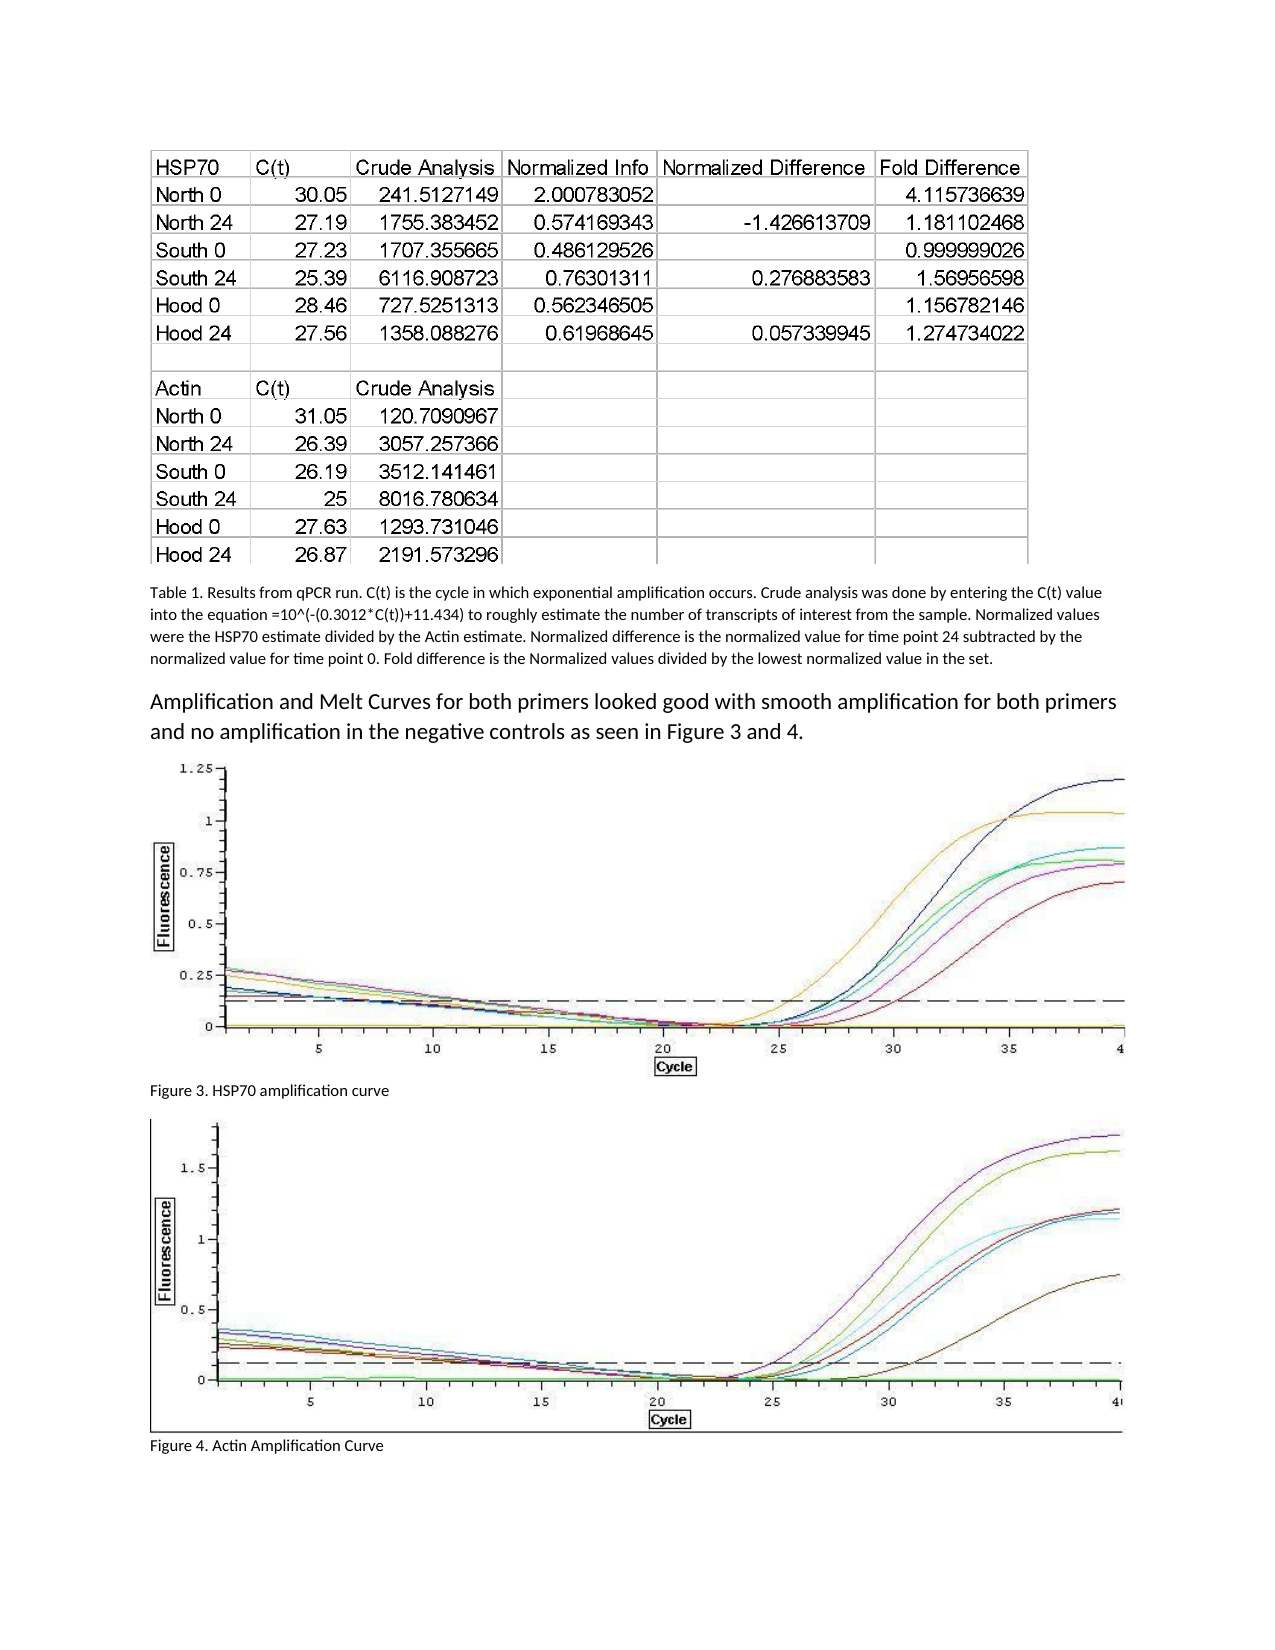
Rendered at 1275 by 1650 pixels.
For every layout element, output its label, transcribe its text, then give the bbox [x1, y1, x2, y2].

picture [150, 763, 1125, 1080]
text Amplification and Melt Curves for both primers looked good with smooth amplification for both primers and no amplification in the negative controls as seen in Figure 3 and 4. [150, 687, 1125, 745]
text Table 1. Results from qPCR run. C(t) is the cycle in which exponential amplification occurs. Crude analysis was done by entering the C(t) value into the equation =10^(-(0.3012*C(t))+11.434) to roughly estimate the number of transcripts of interest from the sample. Normalized values were the HSP70 estimate divided by the Actin estimate. Normalized difference is the normalized value for time point 24 subtracted by the normalized value for time point 0. Fold difference is the Normalized values divided by the lowest normalized value in the set. [150, 583, 1125, 668]
text Figure 3. HSP70 amplification curve [150, 1080, 1125, 1101]
text Figure 4. Actin Amplification Curve [150, 1434, 1125, 1456]
picture [150, 150, 1029, 564]
picture [150, 1119, 1125, 1434]
